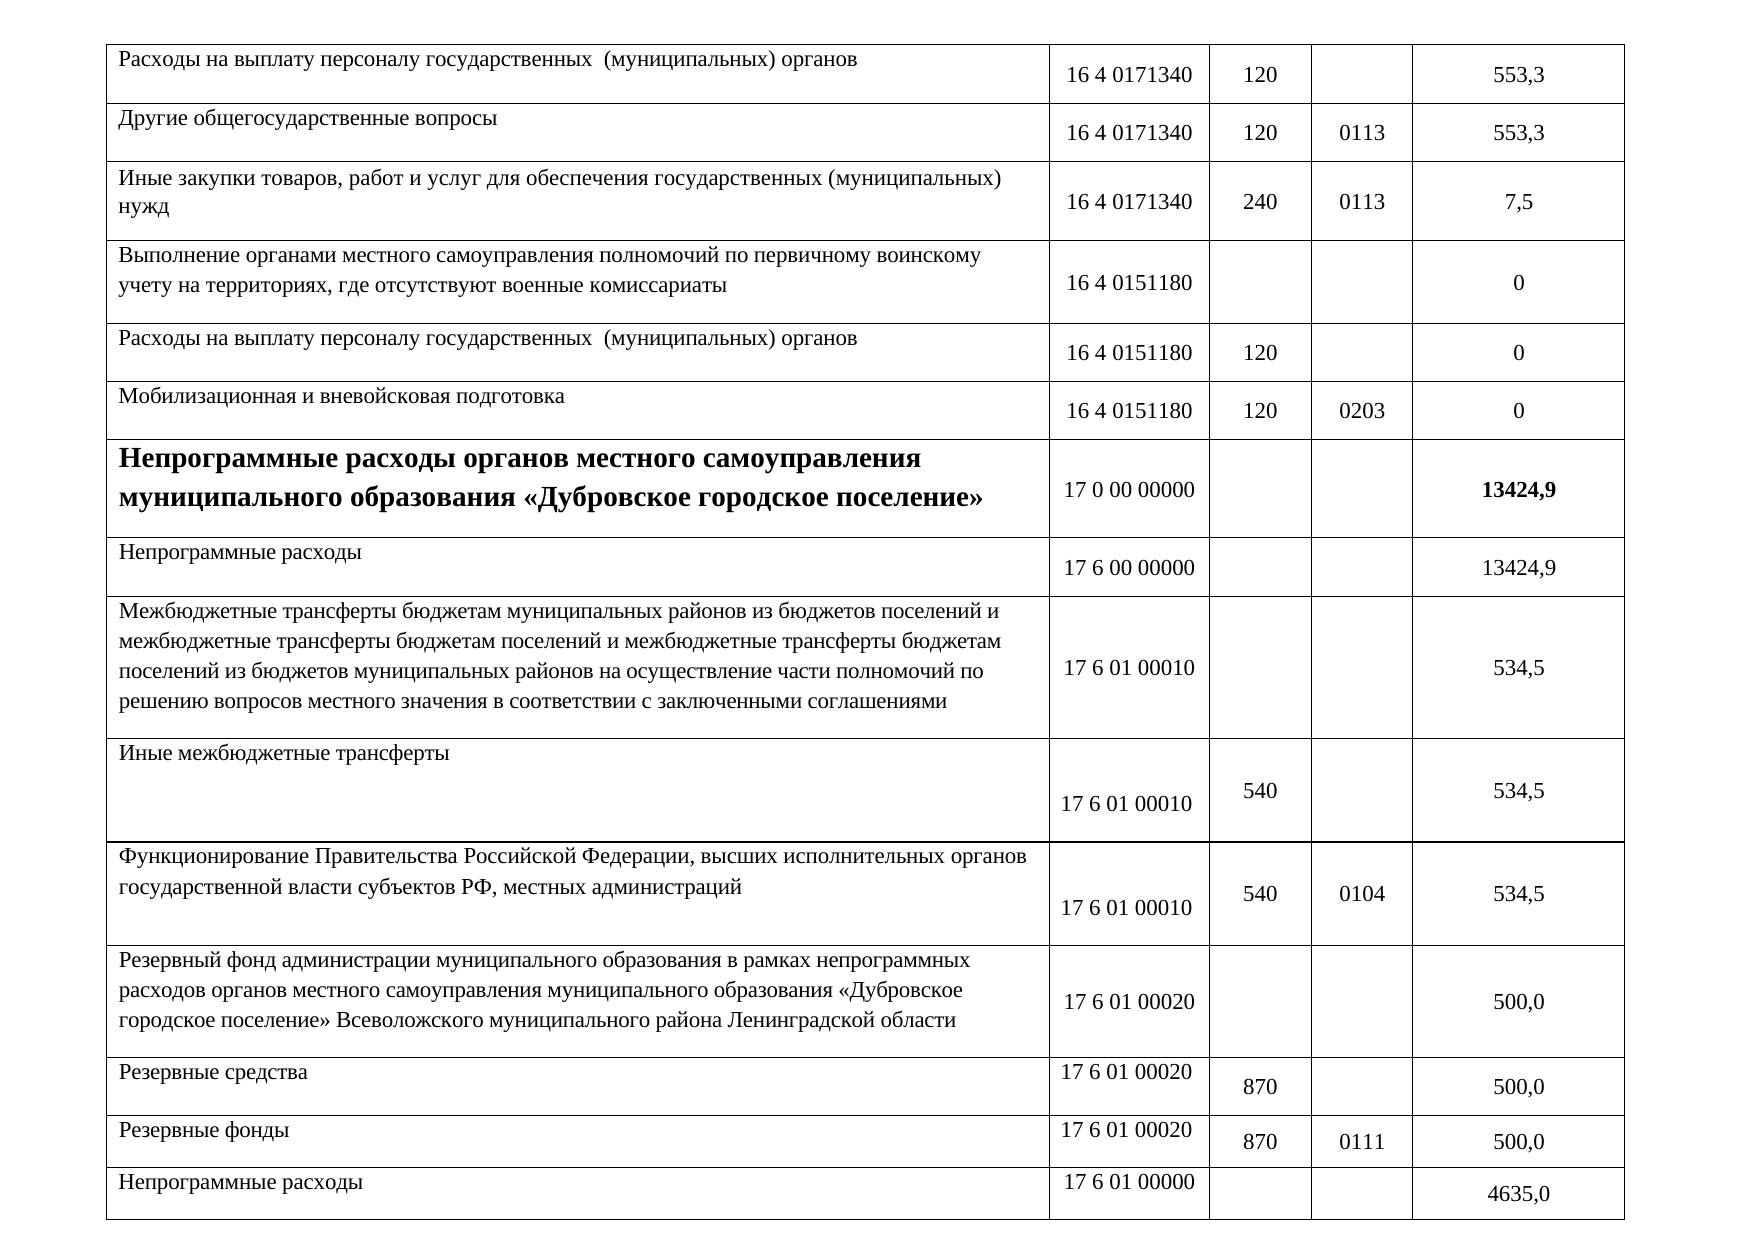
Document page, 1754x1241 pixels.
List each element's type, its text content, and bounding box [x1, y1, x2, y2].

table_cell [1210, 241, 1311, 322]
table_cell 120 [1210, 382, 1311, 439]
table_cell Расходы на выплату персоналу государственных (муниципальных) органов [107, 45, 1049, 103]
table_cell 500,0 [1413, 1058, 1624, 1114]
table_cell 16 4 0151180 [1050, 382, 1209, 439]
table_cell 240 [1210, 162, 1311, 240]
table_cell Резервные фонды [107, 1116, 1049, 1167]
table_cell Резервный фонд администрации муниципального образования в рамках непрограммных расходов органов местного самоуправления муниципального образования «Дубровское городское поселение» Всеволожского муниципального района Ленинградской области [107, 946, 1049, 1057]
table_cell 534,5 [1413, 843, 1624, 944]
table_cell 534,5 [1413, 739, 1624, 841]
table_cell 500,0 [1413, 1116, 1624, 1167]
table_cell 4635,0 [1413, 1168, 1624, 1219]
table_cell 17 6 00 00000 [1050, 538, 1209, 596]
table_cell 16 4 0151180 [1050, 241, 1209, 322]
table_cell [1312, 45, 1412, 103]
table_cell 16 4 0171340 [1050, 45, 1209, 103]
table_cell 120 [1210, 324, 1311, 381]
table_cell 0 [1413, 241, 1624, 322]
table_cell Резервные средства [107, 1058, 1049, 1114]
table_cell 16 4 0151180 [1050, 324, 1209, 381]
table_cell 0 [1413, 382, 1624, 439]
table_cell [1312, 538, 1412, 596]
table_cell 17 6 01 00020 [1050, 1058, 1209, 1114]
table_cell 0203 [1312, 382, 1412, 439]
table_cell [1312, 1168, 1412, 1219]
table_cell Выполнение органами местного самоуправления полномочий по первичному воинскому учету на территориях, где отсутствуют военные комиссариаты [107, 241, 1049, 322]
table_cell 120 [1210, 45, 1311, 103]
table_cell [1210, 538, 1311, 596]
table_cell 0111 [1312, 1116, 1412, 1167]
table_cell 13424,9 [1413, 538, 1624, 596]
table_cell 500,0 [1413, 946, 1624, 1057]
table_cell 540 [1210, 843, 1311, 944]
table_cell Расходы на выплату персоналу государственных (муниципальных) органов [107, 324, 1049, 381]
table_cell Функционирование Правительства Российской Федерации, высших исполнительных органов государственной власти субъектов РФ, местных администраций [107, 843, 1049, 944]
table_cell 16 4 0171340 [1050, 162, 1209, 240]
table_cell [1312, 739, 1412, 841]
table_cell 553,3 [1413, 104, 1624, 161]
table_cell Иные закупки товаров, работ и услуг для обеспечения государственных (муниципальных) нужд [107, 162, 1049, 240]
table_cell Непрограммные расходы [107, 1168, 1049, 1219]
table_cell Непрограммные расходы [107, 538, 1049, 596]
table_cell 17 6 01 00010 [1050, 843, 1209, 944]
table_cell 553,3 [1413, 45, 1624, 103]
table_cell 17 0 00 00000 [1050, 440, 1209, 537]
table_cell [1210, 1168, 1311, 1219]
table_cell 17 6 01 00010 [1050, 597, 1209, 738]
table_cell [1312, 440, 1412, 537]
table_cell Межбюджетные трансферты бюджетам муниципальных районов из бюджетов поселений и межбюджетные трансферты бюджетам поселений и межбюджетные трансферты бюджетам поселений из бюджетов муниципальных районов на осуществление части полномочий по решению вопросов местного значения в соответствии с заключенными соглашениями [107, 597, 1049, 738]
table_cell Мобилизационная и вневойсковая подготовка [107, 382, 1049, 439]
table_cell [1312, 946, 1412, 1057]
table_cell [1210, 946, 1311, 1057]
table_cell 0104 [1312, 843, 1412, 944]
table_cell 120 [1210, 104, 1311, 161]
table_cell [1312, 324, 1412, 381]
table_cell Другие общегосударственные вопросы [107, 104, 1049, 161]
table_cell 17 6 01 00020 [1050, 1116, 1209, 1167]
table_cell 540 [1210, 739, 1311, 841]
table_cell [1210, 440, 1311, 537]
table_cell [1312, 241, 1412, 322]
table_cell 17 6 01 00000 [1050, 1168, 1209, 1219]
table_cell 870 [1210, 1116, 1311, 1167]
table_cell 0 [1413, 324, 1624, 381]
table_cell [1312, 597, 1412, 738]
table_cell 16 4 0171340 [1050, 104, 1209, 161]
table_cell [1210, 597, 1311, 738]
table_cell 870 [1210, 1058, 1311, 1114]
table_cell 7,5 [1413, 162, 1624, 240]
table_cell 17 6 01 00010 [1050, 739, 1209, 841]
table_cell 0113 [1312, 104, 1412, 161]
table_cell 534,5 [1413, 597, 1624, 738]
table_cell Иные межбюджетные трансферты [107, 739, 1049, 841]
table_cell 13424,9 [1413, 440, 1624, 537]
table_cell 0113 [1312, 162, 1412, 240]
table_cell [1312, 1058, 1412, 1114]
table_cell Непрограммные расходы органов местного самоуправления муниципального образования «Дубровское городское поселение» [107, 440, 1049, 537]
table_cell 17 6 01 00020 [1050, 946, 1209, 1057]
